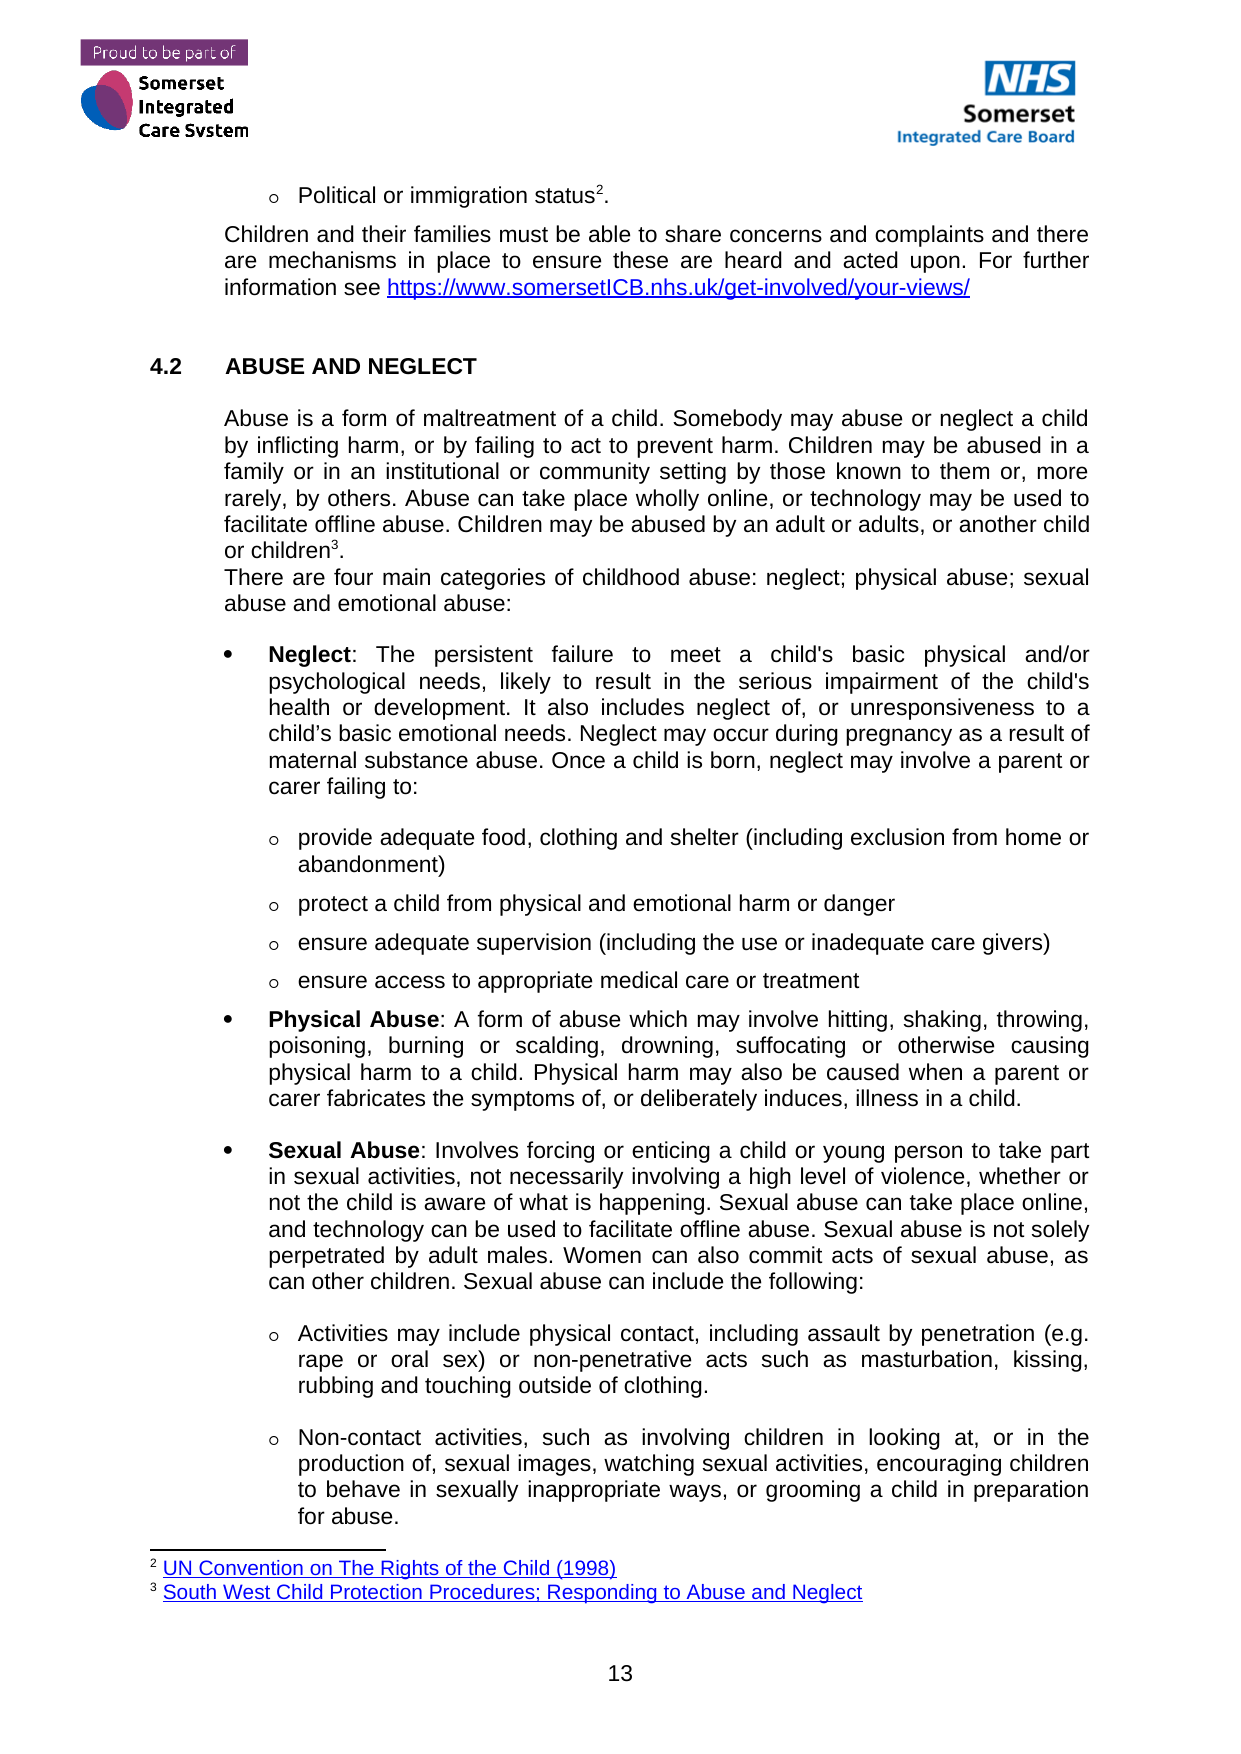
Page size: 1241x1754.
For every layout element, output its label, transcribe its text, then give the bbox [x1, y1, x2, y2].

list Sexual Abuse: Involves forcing or enticing a child or young person to take part in sexual activities, not necessarily involving a high level of violence, whether or not the child is aware of what is happening. Sexual abuse can take place online, and technology can be used to facilitate offline abuse. Sexual abuse is not solely perpetrated by adult males. Women can also commit acts of sexual abuse, as can other children. Sexual abuse can include the following: [224, 1137, 1090, 1295]
list Children and their families must be able to share concerns and complaints and there are mechanisms in place to ensure these are heard and acted upon. For further information see https://www.somersetICB.nhs.uk/get-involved/your-views/ [224, 221, 1090, 300]
picture [734, 46, 1091, 156]
list Physical Abuse: A form of abuse which may involve hitting, shaking, throwing, poisoning, burning or scalding, drowning, suffocating or otherwise causing physical harm to a child. Physical harm may also be caused when a parent or carer fabricates the symptoms of, or deliberately induces, illness in a child. [224, 1006, 1090, 1112]
text 4.2 ABUSE AND NEGLECT [150, 353, 1090, 379]
list Activities may include physical contact, including assault by penetration (e.g. rape or oral sex) or non-penetrative acts such as masturbation, kissing, rubbing and touching outside of clothing. [268, 1320, 1090, 1399]
list Non-contact activities, such as involving children in looking at, or in the production of, sexual images, watching sexual activities, encouraging children to behave in sexually inappropriate ways, or grooming a child in preparation for abuse. [268, 1424, 1090, 1529]
list Political or immigration status. [268, 182, 1090, 208]
picture [79, 39, 248, 136]
list Neglect: The persistent failure to meet a child's basic physical and/or psychological needs, likely to result in the serious impairment of the child's health or development. It also includes neglect of, or unresponsiveness to a child’s basic emotional needs. Neglect may occur during pregnancy as a result of maternal substance abuse. Once a child is born, neglect may involve a parent or carer failing to: [224, 641, 1090, 799]
list Abuse is a form of maltreatment of a child. Somebody may abuse or neglect a child by inflicting harm, or by failing to act to prevent harm. Children may be abused in a family or in an institutional or community setting by those known to them or, more rarely, by others. Abuse can take place wholly online, or technology may be used to facilitate offline abuse. Children may be abused by an adult or adults, or another child or children. [224, 405, 1090, 563]
list ensure access to appropriate medical care or treatment [268, 967, 1090, 994]
list ensure adequate supervision (including the use or inadequate care givers) [268, 928, 1090, 955]
list provide adequate food, clothing and shelter (including exclusion from home or abandonment) [268, 824, 1090, 877]
list protect a child from physical and emotional harm or danger [268, 889, 1090, 916]
list There are four main categories of childhood abuse: neglect; physical abuse; sexual abuse and emotional abuse: [224, 563, 1090, 616]
